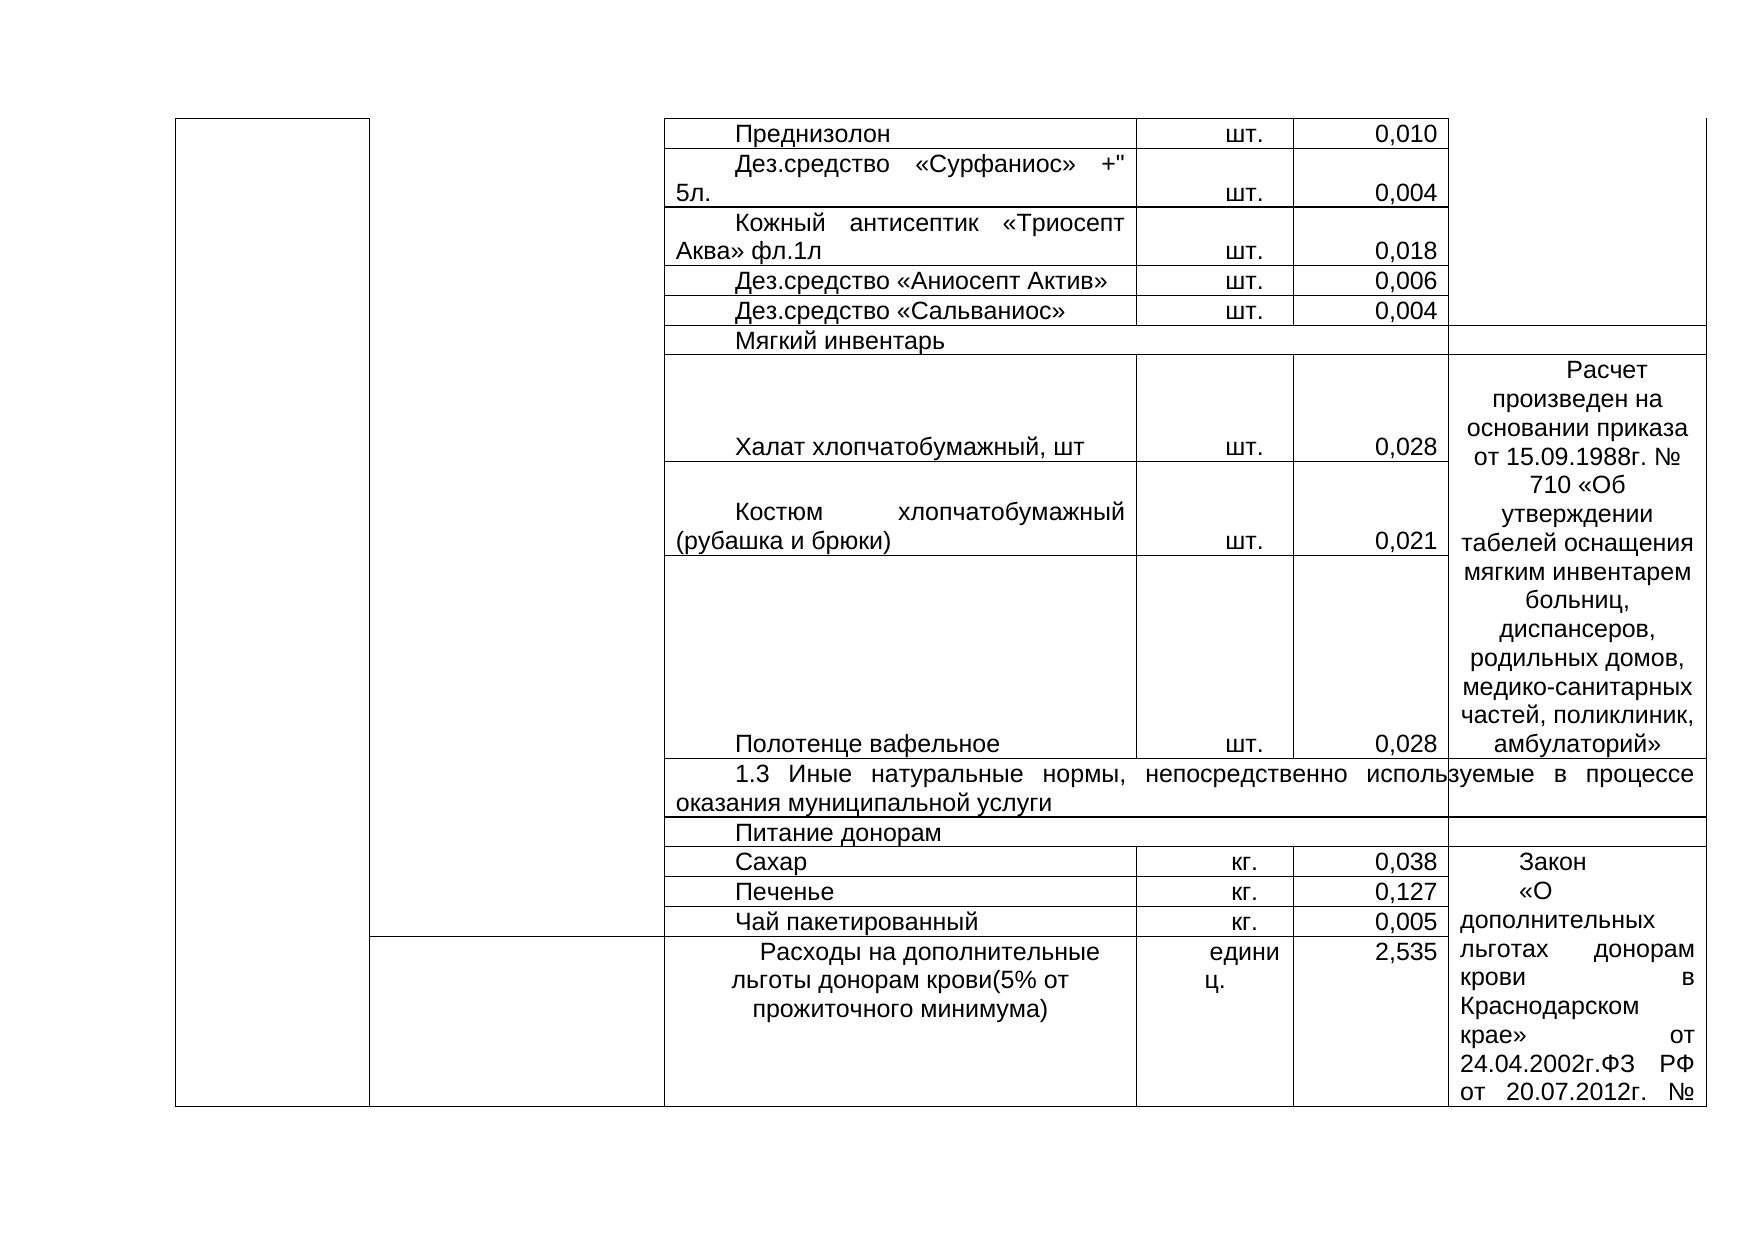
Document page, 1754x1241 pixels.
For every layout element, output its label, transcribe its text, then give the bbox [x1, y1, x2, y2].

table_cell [665, 937, 1136, 1106]
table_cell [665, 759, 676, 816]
table_cell шт. [1137, 355, 1293, 461]
table_cell 0,004 [1294, 149, 1448, 206]
table_cell 2,535 [1294, 937, 1448, 1106]
table_cell Дез.средство «Аниосепт Актив» [665, 266, 1136, 295]
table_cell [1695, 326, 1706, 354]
table_cell Полотенце вафельное [665, 556, 1136, 758]
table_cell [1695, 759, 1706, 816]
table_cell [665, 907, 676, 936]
table_cell Преднизолон [665, 119, 1136, 148]
table_cell 0,010 [1294, 119, 1448, 148]
table_cell Халат хлопчатобумажный, шт [665, 355, 1136, 461]
table_cell 0,006 [1294, 266, 1448, 295]
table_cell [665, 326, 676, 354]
table_cell 0,021 [1294, 462, 1448, 555]
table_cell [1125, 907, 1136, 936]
table_cell 0,004 [1294, 296, 1448, 324]
table_cell Костюм хлопчатобумажный (рубашка и брюки) [665, 462, 1136, 555]
table_cell единиц. [1137, 937, 1293, 1106]
table_cell шт. [1137, 556, 1293, 758]
table_cell 0,018 [1294, 208, 1448, 265]
table_cell шт. [1137, 149, 1293, 206]
table_cell 0,028 [1294, 556, 1448, 758]
table_cell 0,028 [1294, 355, 1448, 461]
table_cell шт. [1137, 208, 1293, 265]
table_cell Дез.средство «Сальваниос» [665, 296, 1136, 324]
table_cell [370, 937, 664, 1106]
table_cell шт. [1137, 462, 1293, 555]
table_cell Кожный антисептик «Триосепт Аква» фл.1л [665, 208, 1136, 265]
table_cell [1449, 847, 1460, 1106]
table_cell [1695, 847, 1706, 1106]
table_cell Дез.средство «Сурфаниос» +" 5л. [665, 149, 1136, 206]
